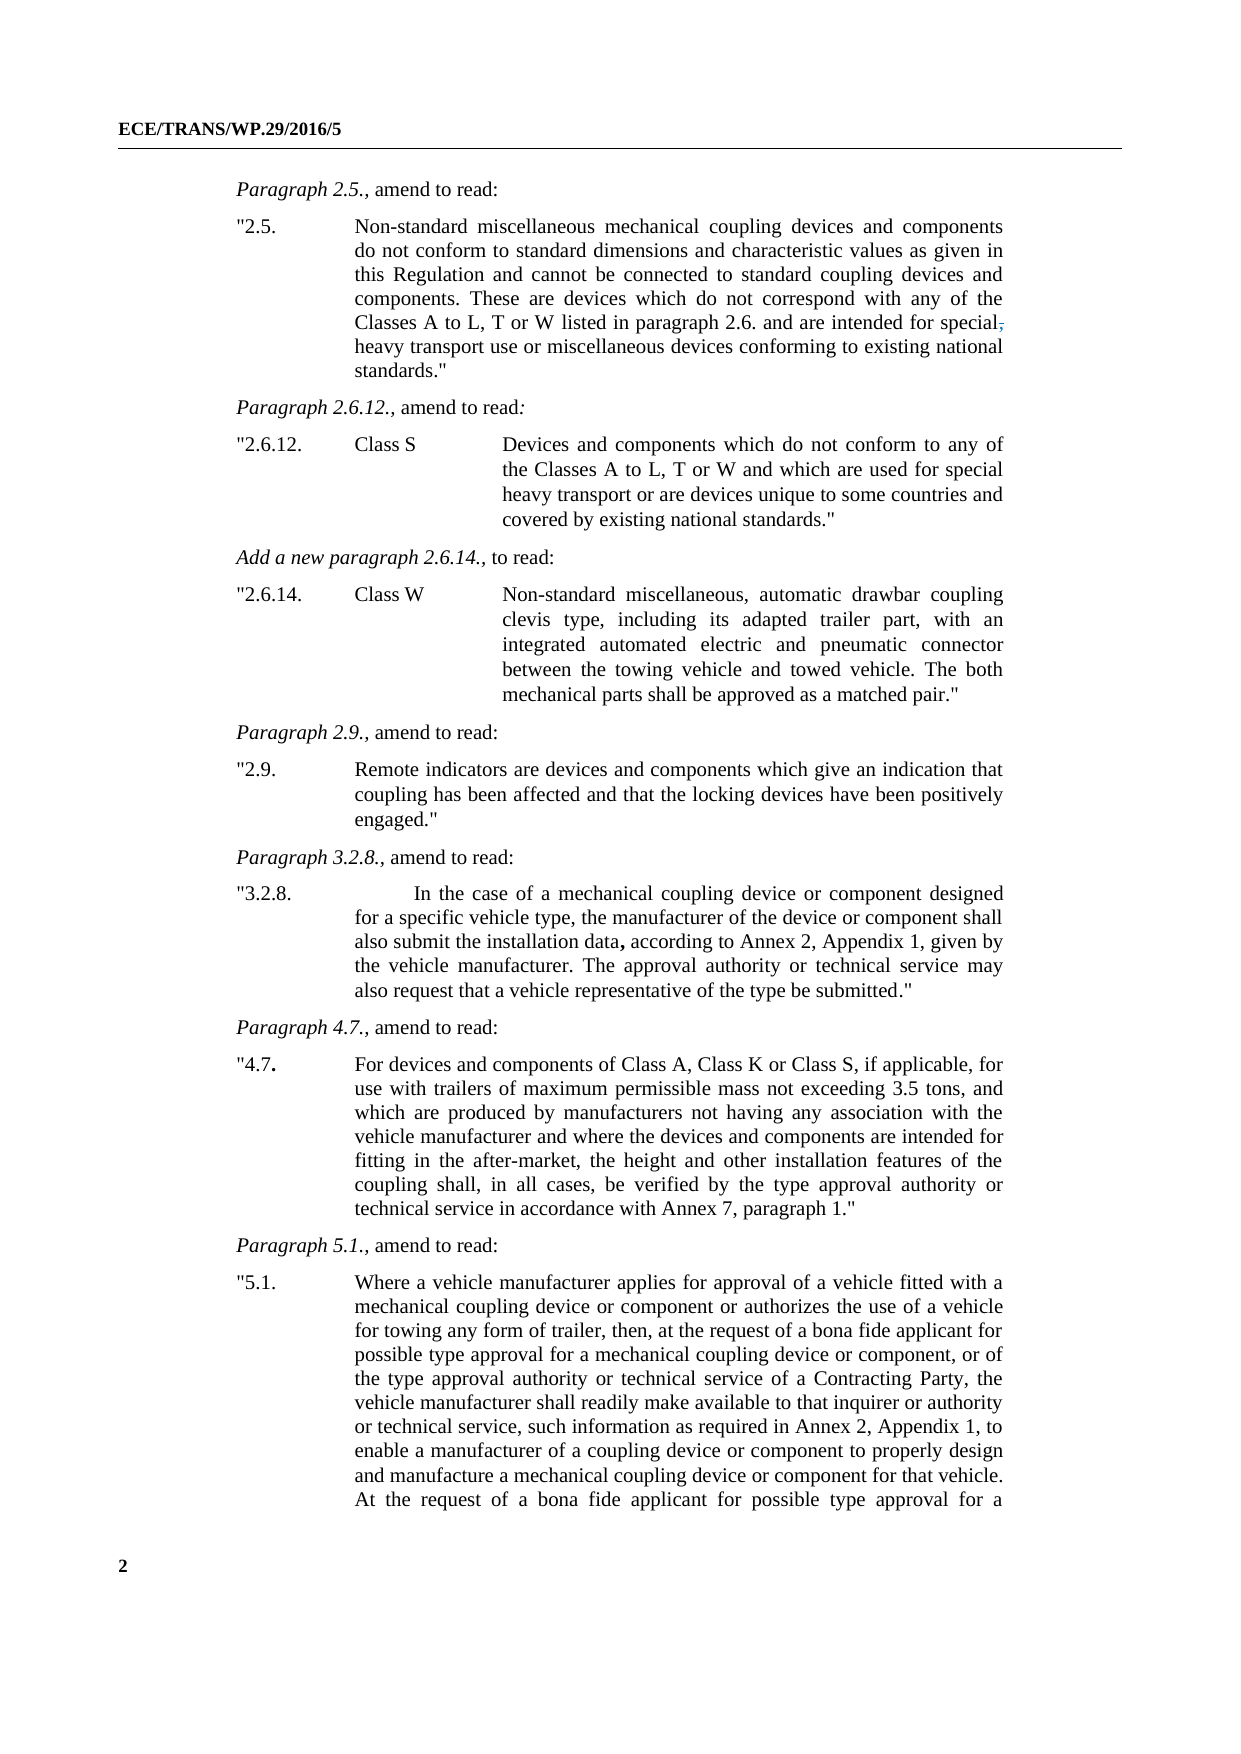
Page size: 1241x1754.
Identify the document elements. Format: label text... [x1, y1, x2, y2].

text Paragraph 2.5., amend to read: [236, 177, 1122, 201]
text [236, 1270, 1004, 1511]
text "2.6.14. Class W Non-standard miscellaneous, automatic drawbar coupling clevis type, including its adapted trailer part, with an integrated automated electric and pneumatic connector between the towing vehicle and towed vehicle. The both mechanical parts shall be approved as a matched pair." [236, 581, 1004, 706]
text Paragraph 2.9., amend to read: [236, 719, 1004, 744]
text "3.2.8. In the case of a mechanical coupling device or component designed for a specific vehicle type, the manufacturer of the device or component shall also submit the installation data, according to Annex 2, Appendix 1, given by the vehicle manufacturer. The approval authority or technical service may also request that a vehicle representative of the type be submitted." [236, 881, 1004, 1002]
text "2.9. Remote indicators are devices and components which give an indication that coupling has been affected and that the locking devices have been positively engaged." [236, 756, 1004, 831]
text Paragraph 2.6.12., amend to read: [236, 395, 1122, 419]
text Paragraph 3.2.8., amend to read: [236, 844, 1004, 869]
text "4.7. For devices and components of Class A, Class K or Class S, if applicable, for use with trailers of maximum permissible mass not exceeding 3.5 tons, and which are produced by manufacturers not having any association with the vehicle manufacturer and where the devices and components are intended for fitting in the after-market, the height and other installation features of the coupling shall, in all cases, be verified by the type approval authority or technical service in accordance with Annex 7, paragraph 1." [236, 1052, 1004, 1220]
text Add a new paragraph 2.6.14., to read: [236, 544, 1004, 569]
text Paragraph 5.1., amend to read: [236, 1232, 1004, 1257]
text "2.5. Non-standard miscellaneous mechanical coupling devices and components do not conform to standard dimensions and characteristic values as given in this Regulation and cannot be connected to standard coupling devices and components. These are devices which do not correspond with any of the Classes A to L, T or W listed in paragraph 2.6. and are intended for special, heavy transport use or miscellaneous devices conforming to existing national standards." [236, 214, 1004, 382]
text Paragraph 4.7., amend to read: [236, 1014, 1004, 1039]
text "2.6.12. Class S Devices and components which do not conform to any of the Classes A to L, T or W and which are used for special heavy transport or are devices unique to some countries and covered by existing national standards." [236, 431, 1004, 531]
